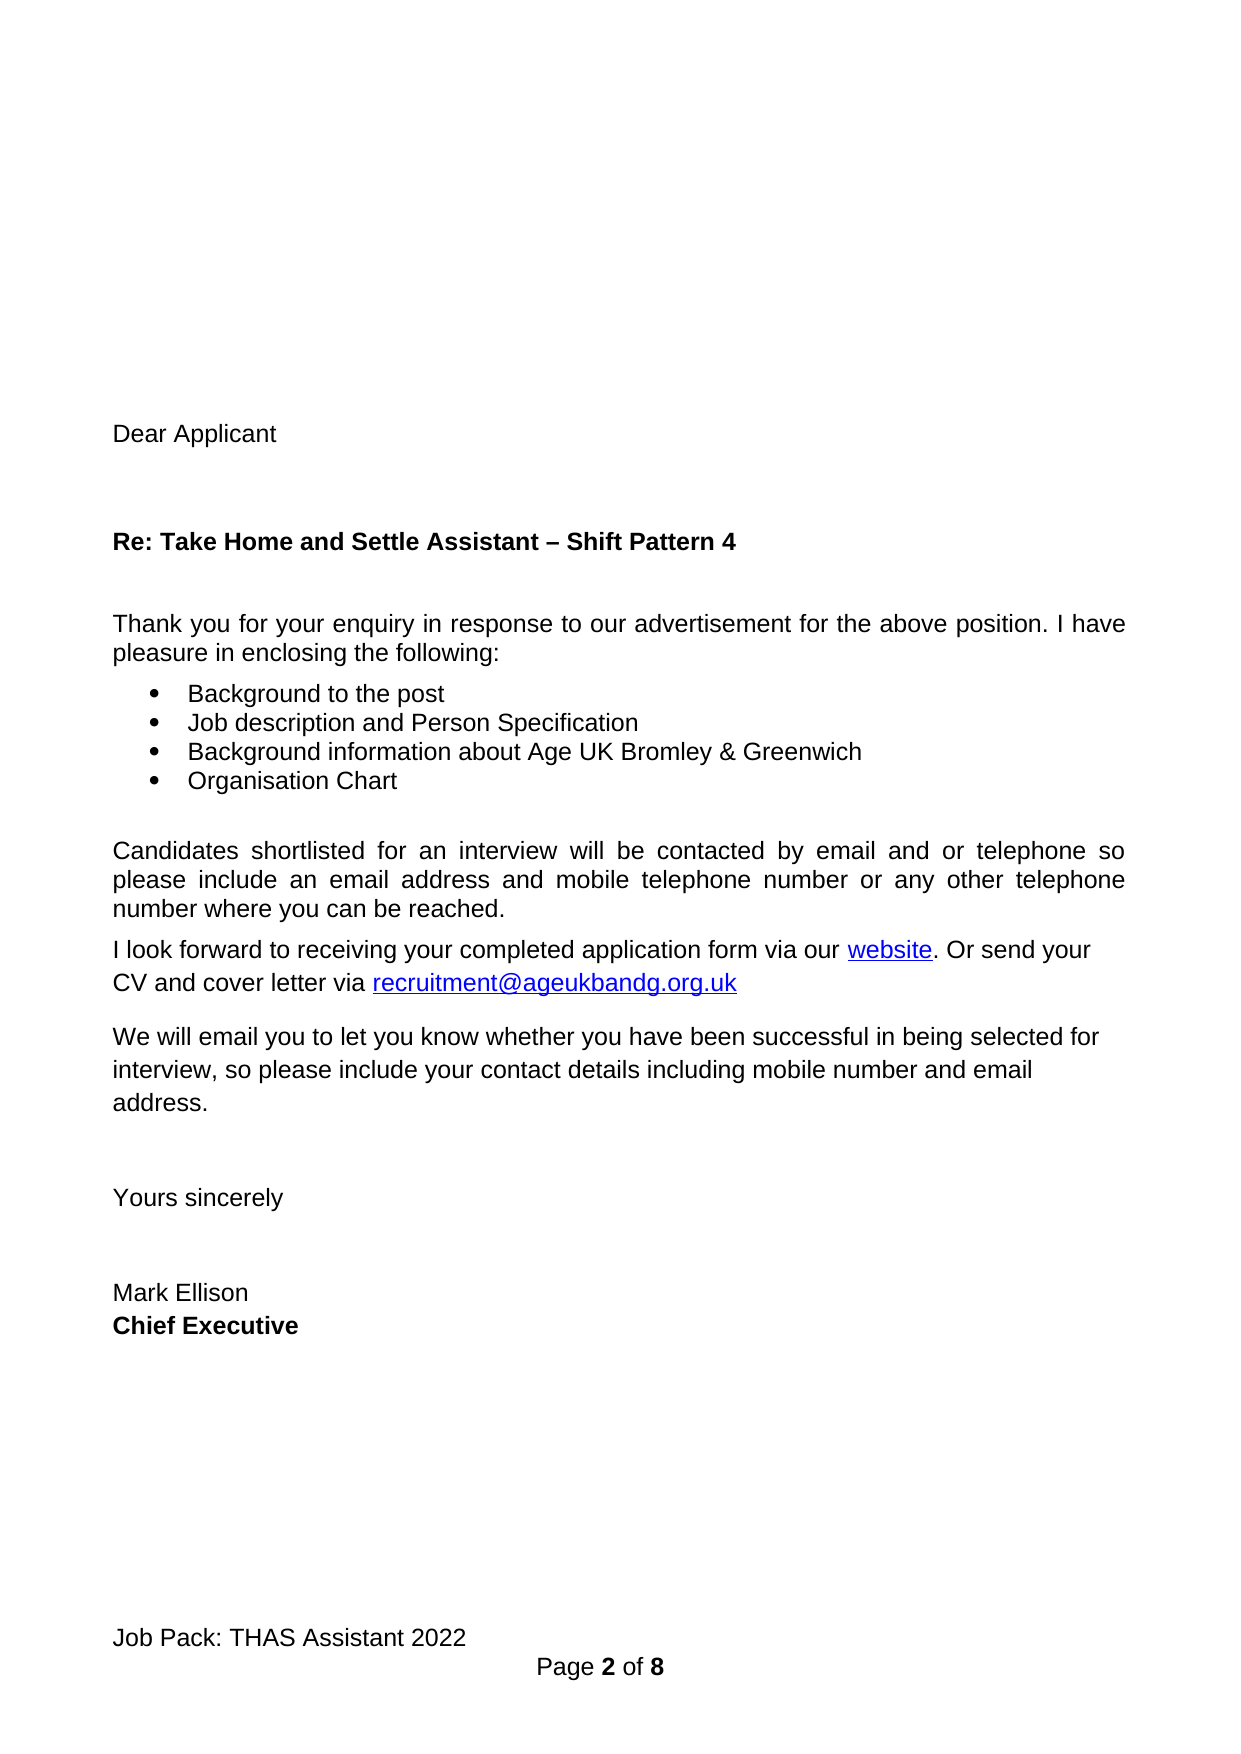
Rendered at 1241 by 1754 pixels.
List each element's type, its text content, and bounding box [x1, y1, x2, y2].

subtitle Re: Take Home and Settle Assistant – Shift Pattern 4 [112, 527, 1128, 556]
text Dear Applicant [112, 419, 1128, 448]
text Mark Ellison Chief Executive [112, 1278, 1128, 1340]
subtitle Thank you for your enquiry in response to our advertisement for the above position. I have pleasure in enclosing the following: [112, 609, 1128, 667]
list Job description and Person Specification [150, 708, 1128, 737]
list Background to the post [150, 679, 1128, 708]
text We will email you to let you know whether you have been successful in being selected for interview, so please include your contact details including mobile number and email address. [112, 1022, 1128, 1117]
list Organisation Chart [150, 766, 1128, 795]
list Background information about Age UK Bromley & Greenwich [150, 737, 1128, 766]
subtitle Candidates shortlisted for an interview will be contacted by email and or telephone so please include an email address and mobile telephone number or any other telephone number where you can be reached. [112, 836, 1128, 922]
text I look forward to receiving your completed application form via our website. Or send your CV and cover letter via recruitment@ageukbandg.org.uk [112, 935, 1128, 997]
subtitle Yours sincerely [112, 1183, 1128, 1212]
